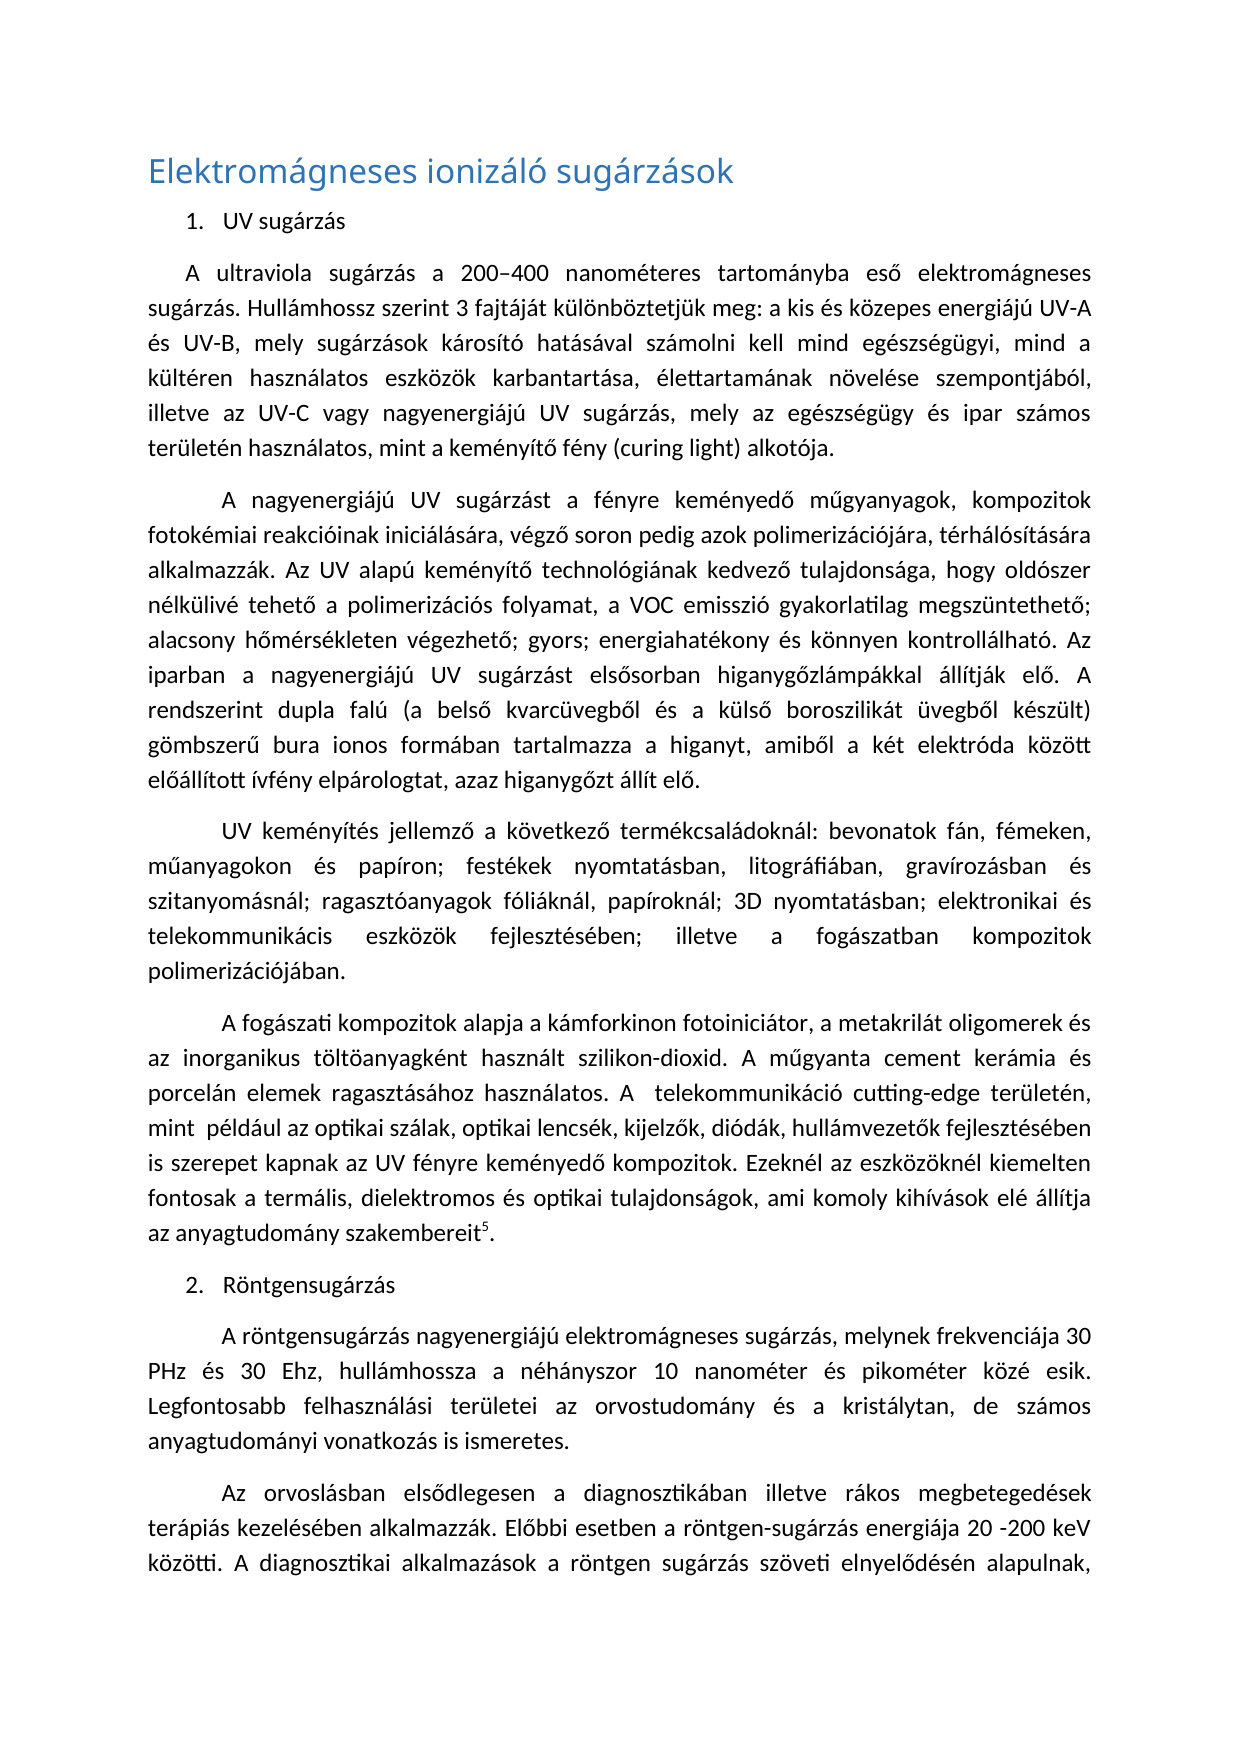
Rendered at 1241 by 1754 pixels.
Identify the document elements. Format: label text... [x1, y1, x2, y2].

text A nagyenergiájú UV sugárzást a fényre keményedő műgyanyagok, kompozitok fotokémiai reakcióinak iniciálására, végző soron pedig azok polimerizációjára, térhálósítására alkalmazzák. Az UV alapú keményítő technológiának kedvező tulajdonsága, hogy oldószer nélkülivé tehető a polimerizációs folyamat, a VOC emisszió gyakorlatilag megszüntethető; alacsony hőmérsékleten végezhető; gyors; energiahatékony és könnyen kontrollálható. Az iparban a nagyenergiájú UV sugárzást elsősorban higanygőzlámpákkal állítják elő. A rendszerint dupla falú (a belső kvarcüvegből és a külső boroszilikát üvegből készült) gömbszerű bura ionos formában tartalmazza a higanyt, amiből a két elektróda között előállított ívfény elpárologtat, azaz higanygőzt állít elő. [148, 484, 1093, 794]
text UV keményítés jellemző a következő termékcsaládoknál: bevonatok fán, fémeken, műanyagokon és papíron; festékek nyomtatásban, litográfiában, gravírozásban és szitanyomásnál; ragasztóanyagok fóliáknál, papíroknál; 3D nyomtatásban; elektronikai és telekommunikácis eszközök fejlesztésében; illetve a fogászatban kompozitok polimerizációjában. [148, 816, 1093, 986]
list Röntgensugárzás [185, 1269, 1093, 1299]
list UV sugárzás [185, 206, 1093, 236]
text A röntgensugárzás nagyenergiájú elektromágneses sugárzás, melynek frekvenciája 30 PHz és 30 Ehz, hullámhossza a néhányszor 10 nanométer és pikométer közé esik. Legfontosabb felhasználási területei az orvostudomány és a kristálytan, de számos anyagtudományi vonatkozás is ismeretes. [148, 1321, 1093, 1456]
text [148, 1477, 1093, 1578]
subtitle Elektromágneses ionizáló sugárzások [148, 148, 1093, 193]
text A ultraviola sugárzás a 200–400 nanométeres tartományba eső elektromágneses sugárzás. Hullámhossz szerint 3 fajtáját különböztetjük meg: a kis és közepes energiájú UV-A és UV-B, mely sugárzások károsító hatásával számolni kell mind egészségügyi, mind a kültéren használatos eszközök karbantartása, élettartamának növelése szempontjából, illetve az UV-C vagy nagyenergiájú UV sugárzás, mely az egészségügy és ipar számos területén használatos, mint a keményítő fény (curing light) alkotója. [148, 257, 1093, 463]
text A fogászati kompozitok alapja a kámforkinon fotoiniciátor, a metakrilát oligomerek és az inorganikus töltöanyagként használt szilikon-dioxid. A műgyanta cement kerámia és porcelán elemek ragasztásához használatos. A telekommunikáció cutting-edge területén, mint például az optikai szálak, optikai lencsék, kijelzők, diódák, hullámvezetők fejlesztésében is szerepet kapnak az UV fényre keményedő kompozitok. Ezeknél az eszközöknél kiemelten fontosak a termális, dielektromos és optikai tulajdonságok, ami komoly kihívások elé állítja az anyagtudomány szakembereit5. [148, 1007, 1093, 1248]
